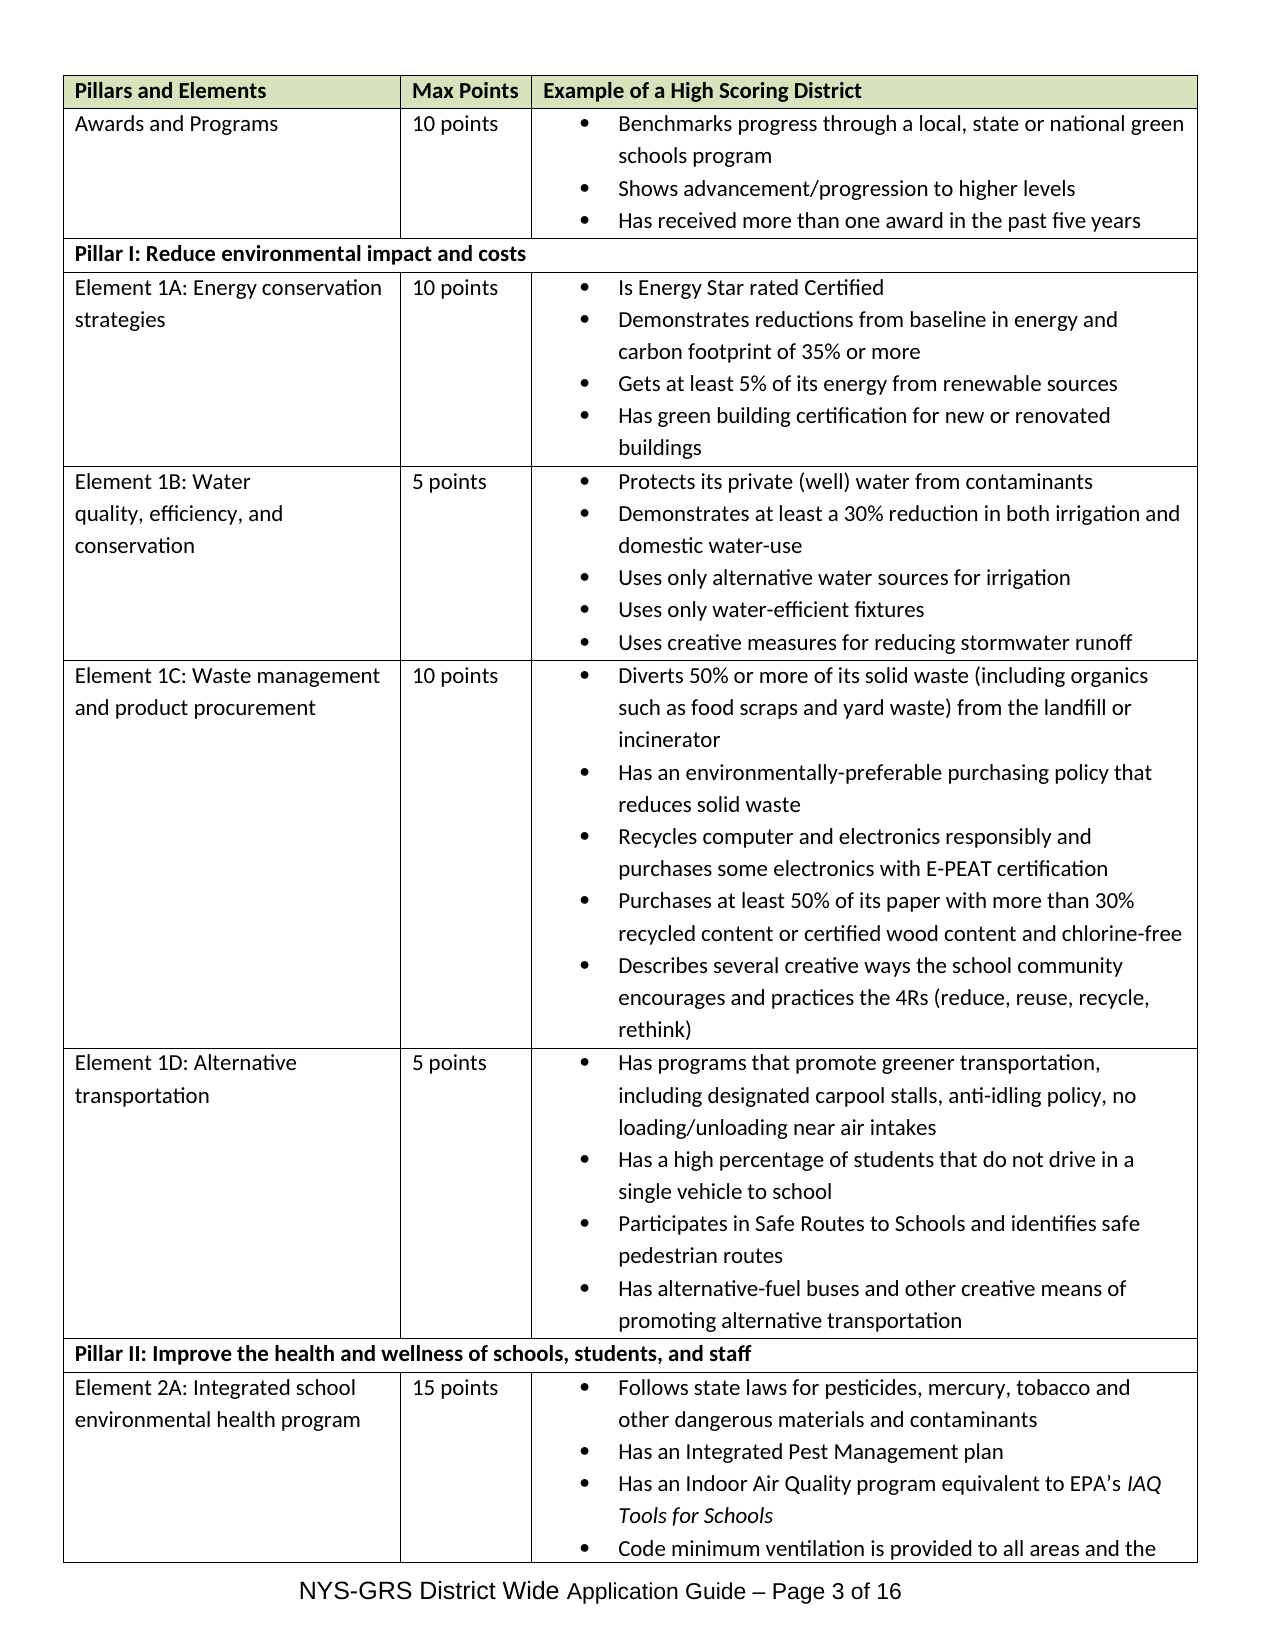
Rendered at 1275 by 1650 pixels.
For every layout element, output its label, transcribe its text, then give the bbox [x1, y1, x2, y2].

table_cell Pillar I: Reduce environmental impact and costs [64, 239, 1197, 272]
table_cell 10 points [401, 273, 531, 466]
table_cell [532, 1373, 1197, 1562]
table_cell 10 points [401, 661, 531, 1047]
table_cell Diverts 50% or more of its solid waste (including organics such as food scraps and yard waste) from the landfill or incinerator Has an environmentally-preferable purchasing policy that reduces solid waste Recycles computer and electronics responsibly and purchases some electronics with E-PEAT certification Purchases at least 50% of its paper with more than 30% recycled content or certified wood content and chlorine-free Describes several creative ways the school community encourages and practices the 4Rs (reduce, reuse, recycle, rethink) [532, 661, 1197, 1047]
table_header Max Points [401, 76, 531, 108]
table_cell 5 points [401, 467, 531, 660]
table_cell 5 points [401, 1049, 531, 1338]
table_cell Pillar II: Improve the health and wellness of schools, students, and staff [64, 1339, 1197, 1372]
table_cell Protects its private (well) water from contaminants Demonstrates at least a 30% reduction in both irrigation and domestic water-use Uses only alternative water sources for irrigation Uses only water-efficient fixtures Uses creative measures for reducing stormwater runoff [532, 467, 1197, 660]
table_cell Element 1A: Energy conservation strategies [64, 273, 400, 466]
table_cell 10 points [401, 109, 531, 238]
table_cell Element 1D: Alternative transportation [64, 1049, 400, 1338]
table_cell Benchmarks progress through a local, state or national green schools program Shows advancement/progression to higher levels Has received more than one award in the past five years [532, 109, 1197, 238]
table_cell Has programs that promote greener transportation, including designated carpool stalls, anti-idling policy, no loading/unloading near air intakes Has a high percentage of students that do not drive in a single vehicle to school Participates in Safe Routes to Schools and identifies safe pedestrian routes Has alternative-fuel buses and other creative means of promoting alternative transportation [532, 1049, 1197, 1338]
table_header Pillars and Elements [64, 76, 400, 108]
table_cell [64, 1373, 400, 1562]
table_cell Element 1C: Waste management and product procurement [64, 661, 400, 1047]
table_cell Element 1B: Water quality, efficiency, and conservation [64, 467, 400, 660]
table_cell 15 points [401, 1373, 531, 1562]
table_header Example of a High Scoring District [532, 76, 1197, 108]
table_cell Is Energy Star rated Certified Demonstrates reductions from baseline in energy and carbon footprint of 35% or more Gets at least 5% of its energy from renewable sources Has green building certification for new or renovated buildings [532, 273, 1197, 466]
table_cell Awards and Programs [64, 109, 400, 238]
